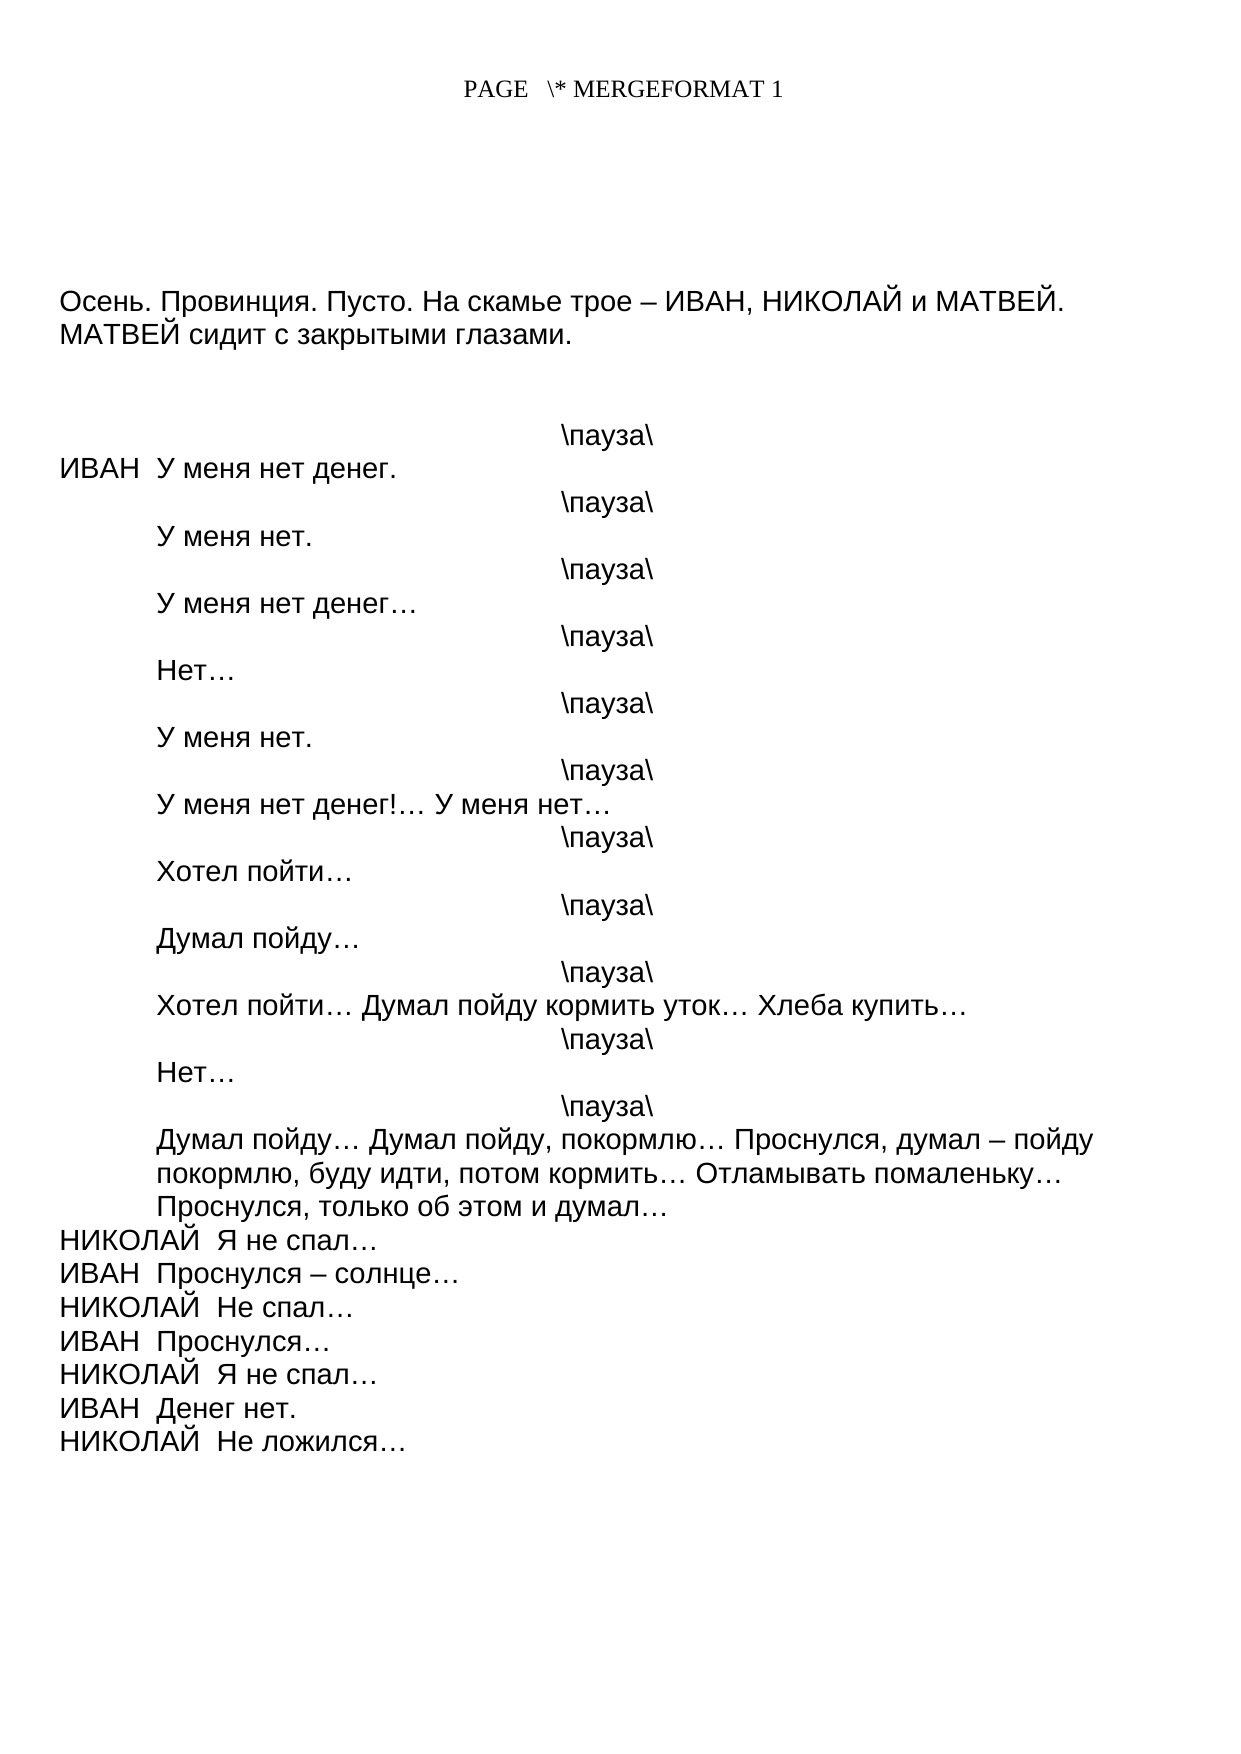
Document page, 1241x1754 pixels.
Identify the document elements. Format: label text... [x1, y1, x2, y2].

text \пауза\ [59, 552, 1181, 586]
text НИКОЛАЙ Не ложился… [59, 1424, 1181, 1458]
text \пауза\ [59, 1089, 1181, 1122]
text \пауза\ [59, 955, 1181, 988]
text Нет… [59, 653, 1181, 686]
text Думал пойду… [59, 921, 1181, 955]
text ИВАН Проснулся… [59, 1324, 1181, 1357]
text У меня нет. [59, 519, 1181, 552]
text \пауза\ [59, 418, 1181, 452]
text \пауза\ [59, 686, 1181, 720]
text НИКОЛАЙ Я не спал… [59, 1357, 1181, 1391]
text \пауза\ [59, 821, 1181, 854]
text Хотел пойти… [59, 854, 1181, 888]
text Осень. Провинция. Пусто. На скамье трое – ИВАН, НИКОЛАЙ и МАТВЕЙ. МАТВЕЙ сидит с закрытыми глазами. [59, 284, 1181, 351]
text Нет… [59, 1055, 1181, 1089]
text НИКОЛАЙ Я не спал… [59, 1223, 1181, 1257]
text Думал пойду… Думал пойду, покормлю… Проснулся, думал – пойду [59, 1122, 1181, 1156]
text Проснулся, только об этом и думал… [59, 1189, 1181, 1223]
text ИВАН У меня нет денег. [59, 452, 1181, 485]
text \пауза\ [59, 753, 1181, 787]
text \пауза\ [59, 1022, 1181, 1055]
text ИВАН Денег нет. [59, 1391, 1181, 1424]
text \пауза\ [59, 485, 1181, 519]
text покормлю, буду идти, потом кормить… Отламывать помаленьку… [59, 1156, 1181, 1189]
text У меня нет. [59, 720, 1181, 753]
text \пауза\ [59, 619, 1181, 653]
text Хотел пойти… Думал пойду кормить уток… Хлеба купить… [59, 988, 1181, 1022]
text У меня нет денег!… У меня нет… [59, 787, 1181, 821]
text НИКОЛАЙ Не спал… [59, 1290, 1181, 1324]
text У меня нет денег… [59, 586, 1181, 619]
text ИВАН Проснулся – солнце… [59, 1257, 1181, 1290]
text \пауза\ [59, 888, 1181, 921]
